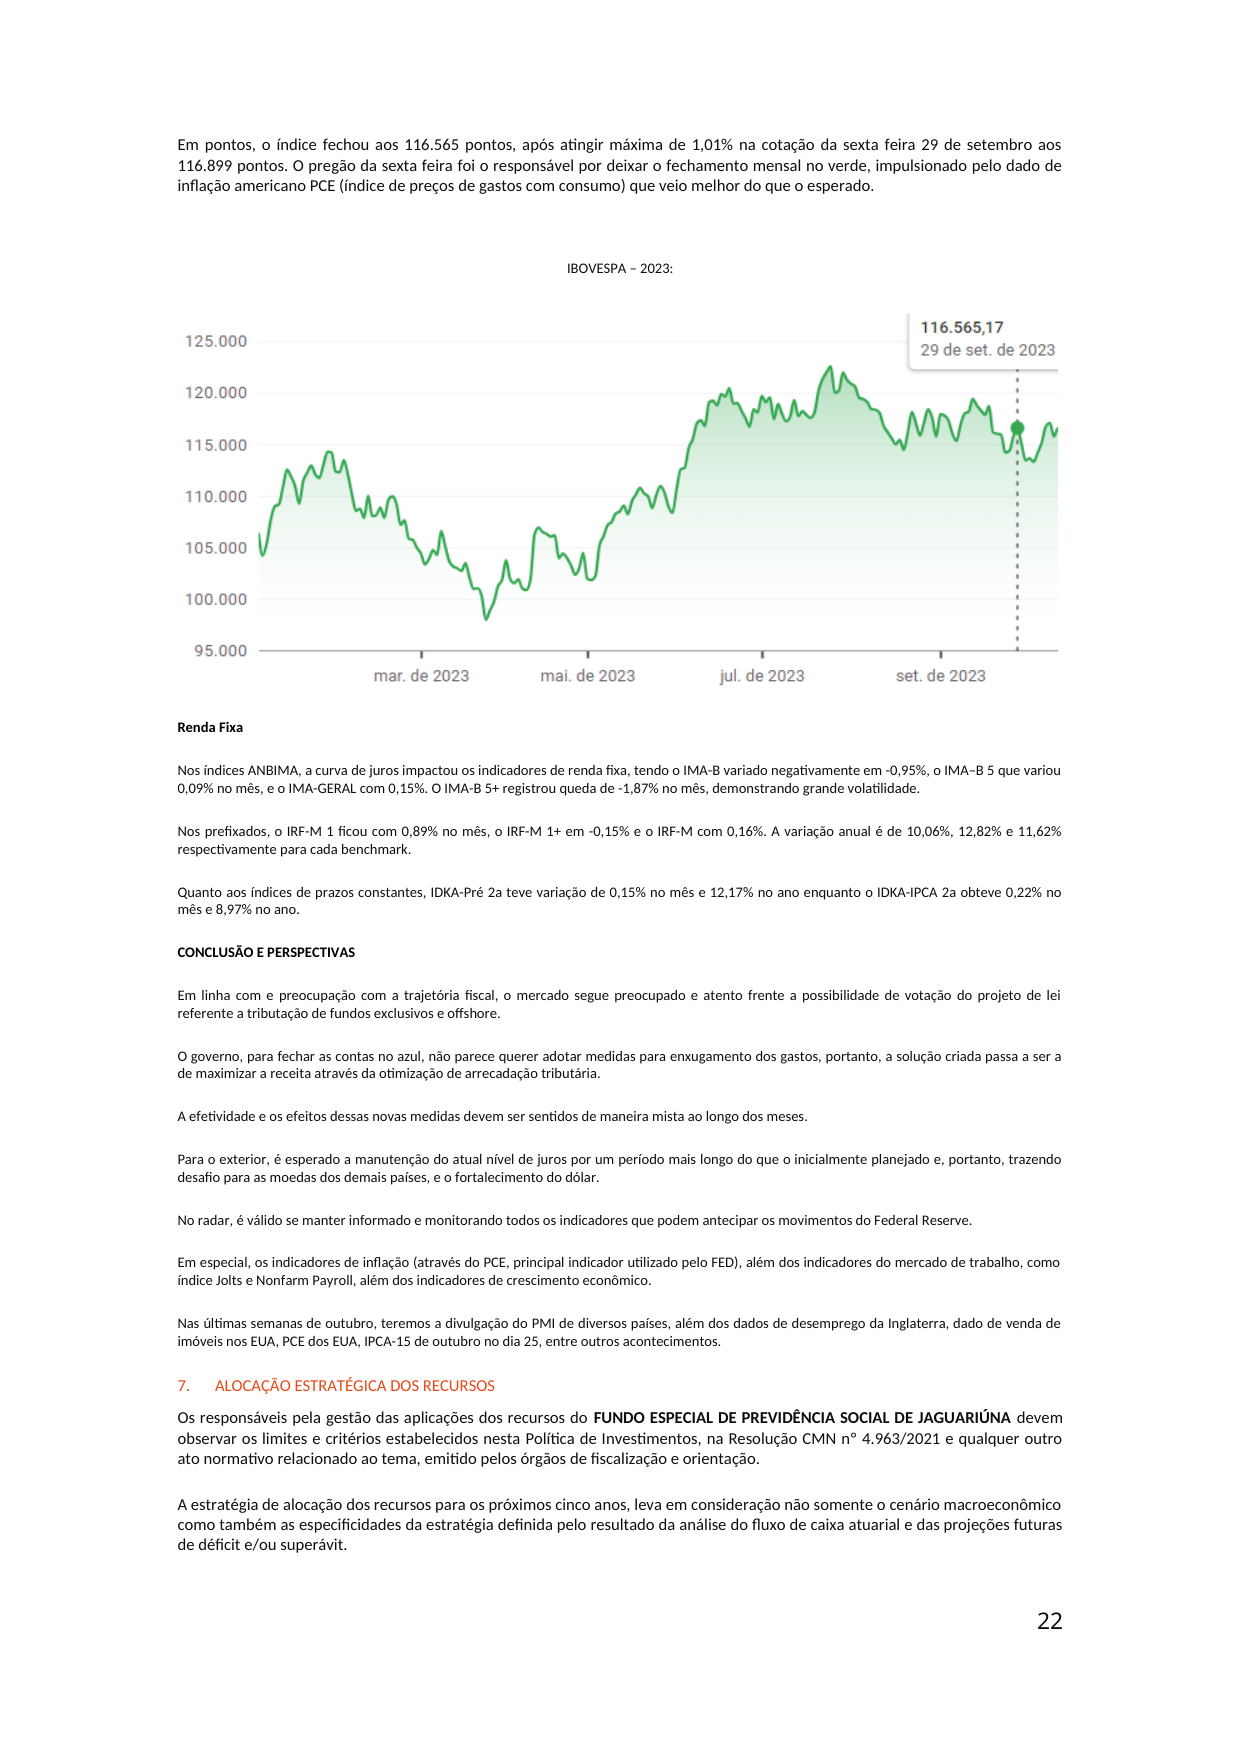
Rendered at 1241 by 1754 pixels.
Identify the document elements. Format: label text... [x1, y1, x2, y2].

text No radar, é válido se manter informado e monitorando todos os indicadores que podem antecipar os movimentos do Federal Reserve. [177, 1211, 1063, 1229]
text Para o exterior, é esperado a manutenção do atual nível de juros por um período mais longo do que o inicialmente planejado e, portanto, trazendo desafio para as moedas dos demais países, e o fortalecimento do dólar. [177, 1150, 1063, 1186]
text Em especial, os indicadores de inflação (através do PCE, principal indicador utilizado pelo FED), além dos indicadores do mercado de trabalho, como índice Jolts e Nonfarm Payroll, além dos indicadores de crescimento econômico. [177, 1254, 1063, 1289]
text O governo, para fechar as contas no azul, não parece querer adotar medidas para enxugamento dos gastos, portanto, a solução criada passa a ser a de maximizar a receita através da otimização de arrecadação tributária. [177, 1047, 1063, 1082]
picture [185, 313, 1059, 694]
text A efetividade e os efeitos dessas novas medidas devem ser sentidos de maneira mista ao longo dos meses. [177, 1107, 1063, 1125]
subtitle ALOCAÇÃO ESTRATÉGICA DOS RECURSOS [177, 1375, 1063, 1395]
text CONCLUSÃO E PERSPECTIVAS [177, 943, 1063, 961]
text Em pontos, o índice fechou aos 116.565 pontos, após atingir máxima de 1,01% na cotação da sexta feira 29 de setembro aos 116.899 pontos. O pregão da sexta feira foi o responsável por deixar o fechamento mensal no verde, impulsionado pelo dado de inflação americano PCE (índice de preços de gastos com consumo) que veio melhor do que o esperado. [177, 135, 1063, 196]
text Em linha com e preocupação com a trajetória fiscal, o mercado segue preocupado e atento frente a possibilidade de votação do projeto de lei referente a tributação de fundos exclusivos e offshore. [177, 986, 1063, 1022]
text Os responsáveis pela gestão das aplicações dos recursos do FUNDO ESPECIAL DE PREVIDÊNCIA SOCIAL DE JAGUARIÚNA devem observar os limites e critérios estabelecidos nesta Política de Investimentos, na Resolução CMN nº 4.963/2021 e qualquer outro ato normativo relacionado ao tema, emitido pelos órgãos de fiscalização e orientação. [177, 1408, 1063, 1469]
text Nos índices ANBIMA, a curva de juros impactou os indicadores de renda fixa, tendo o IMA-B variado negativamente em -0,95%, o IMA–B 5 que variou 0,09% no mês, e o IMA-GERAL com 0,15%. O IMA-B 5+ registrou queda de -1,87% no mês, demonstrando grande volatilidade. [177, 762, 1063, 797]
text A estratégia de alocação dos recursos para os próximos cinco anos, leva em consideração não somente o cenário macroeconômico como também as especificidades da estratégia definida pelo resultado da análise do fluxo de caixa atuarial e das projeções futuras de déficit e/ou superávit. [177, 1494, 1063, 1555]
text Quanto aos índices de prazos constantes, IDKA-Pré 2a teve variação de 0,15% no mês e 12,17% no ano enquanto o IDKA-IPCA 2a obteve 0,22% no mês e 8,97% no ano. [177, 883, 1063, 918]
text IBOVESPA – 2023: [177, 259, 1063, 277]
text Nas últimas semanas de outubro, teremos a divulgação do PMI de diversos países, além dos dados de desemprego da Inglaterra, dado de venda de imóveis nos EUA, PCE dos EUA, IPCA-15 de outubro no dia 25, entre outros acontecimentos. [177, 1314, 1063, 1350]
text Nos prefixados, o IRF-M 1 ficou com 0,89% no mês, o IRF-M 1+ em -0,15% e o IRF-M com 0,16%. A variação anual é de 10,06%, 12,82% e 11,62% respectivamente para cada benchmark. [177, 822, 1063, 858]
